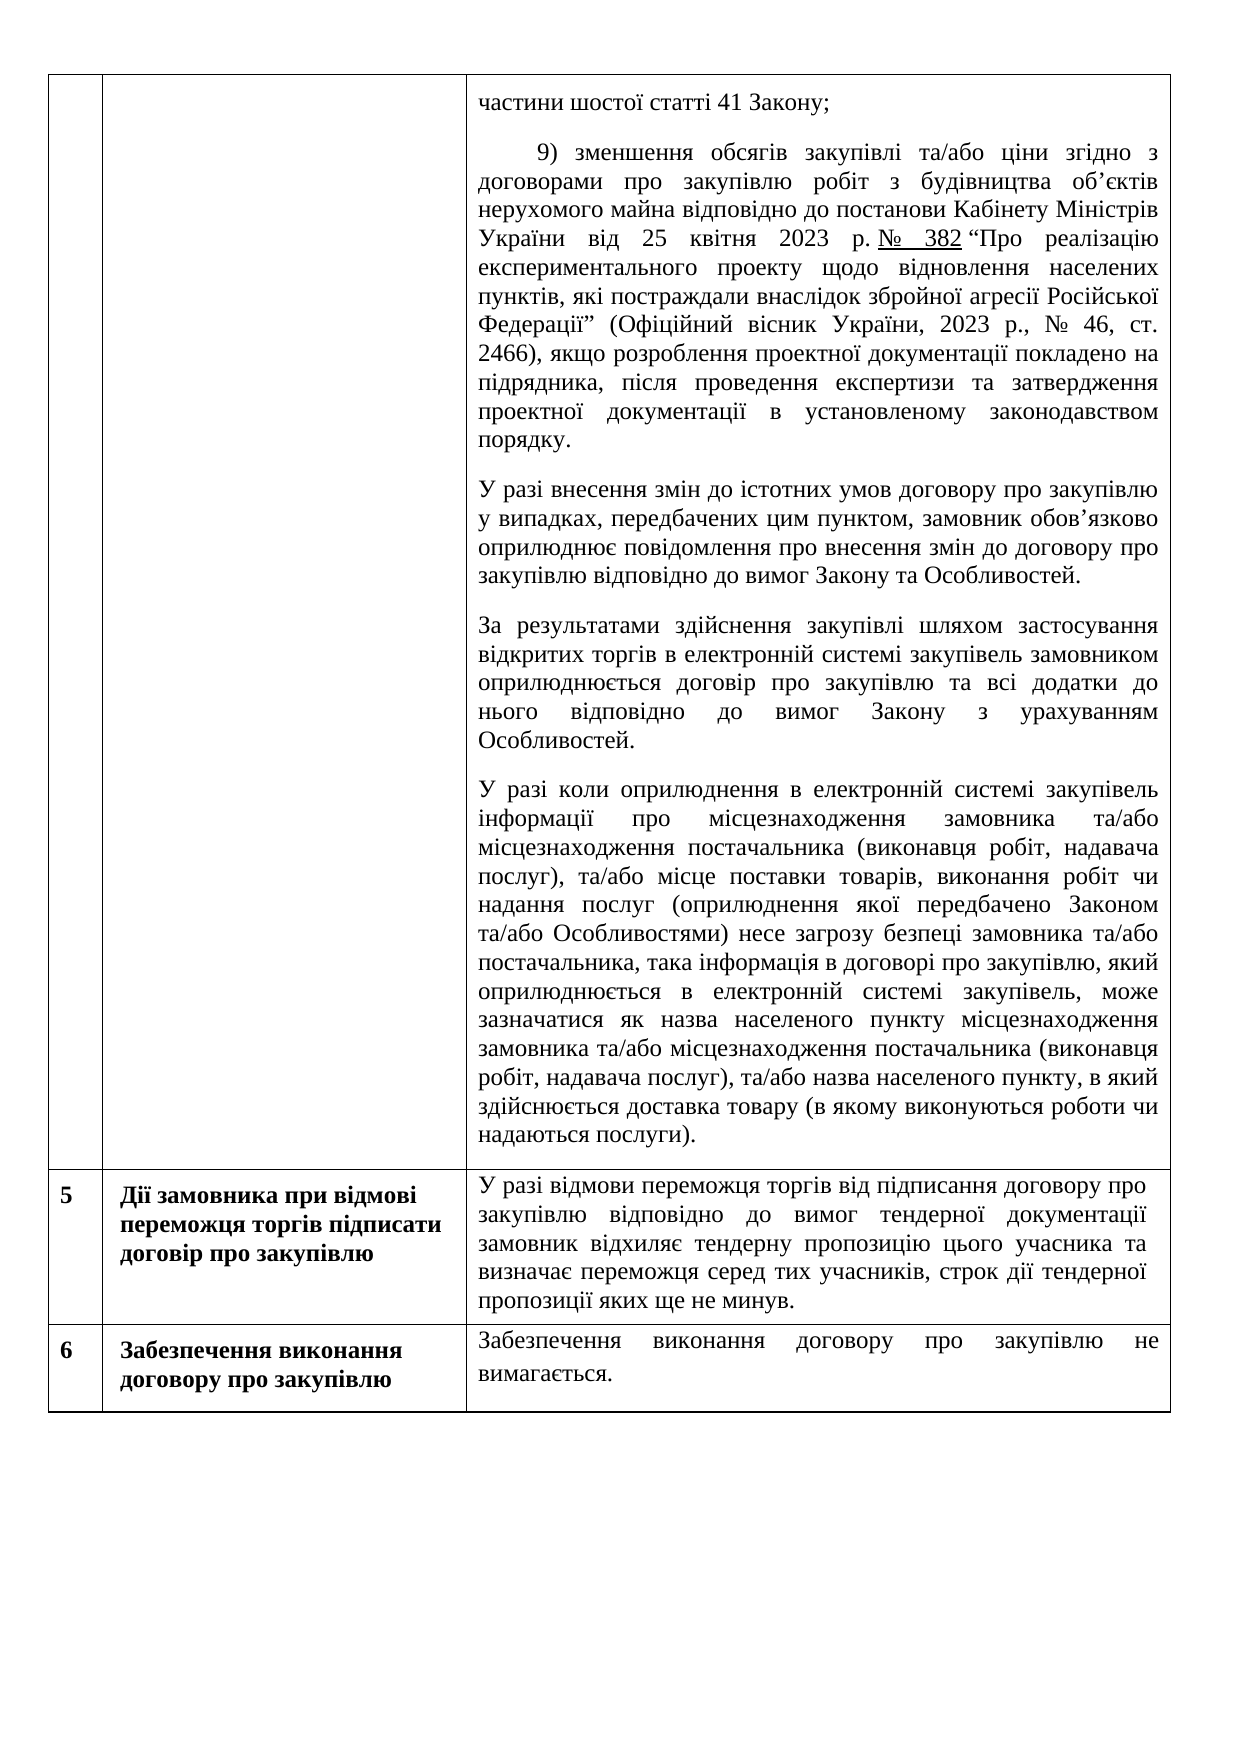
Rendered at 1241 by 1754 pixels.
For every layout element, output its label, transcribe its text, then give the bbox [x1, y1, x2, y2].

table_cell 4 [49, 75, 102, 1169]
table_cell 6 [49, 1325, 102, 1411]
table_cell Забезпечення виконання договору про закупівлю не вимагається. [467, 1325, 1170, 1411]
table_cell Дії замовника при відмові переможця торгів підписати договір про закупівлю [103, 1170, 466, 1324]
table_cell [467, 75, 1170, 1169]
table_cell Забезпечення виконання договору про закупівлю [103, 1325, 466, 1411]
table_cell У разі відмови переможця торгів від підписання договору про закупівлю відповідно до вимог тендерної документації замовник відхиляє тендерну пропозицію цього учасника та визначає переможця серед тих учасників, строк дії тендерної пропозиції яких ще не минув. [467, 1170, 1170, 1324]
table_cell 5 [49, 1170, 102, 1324]
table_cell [103, 75, 466, 1169]
